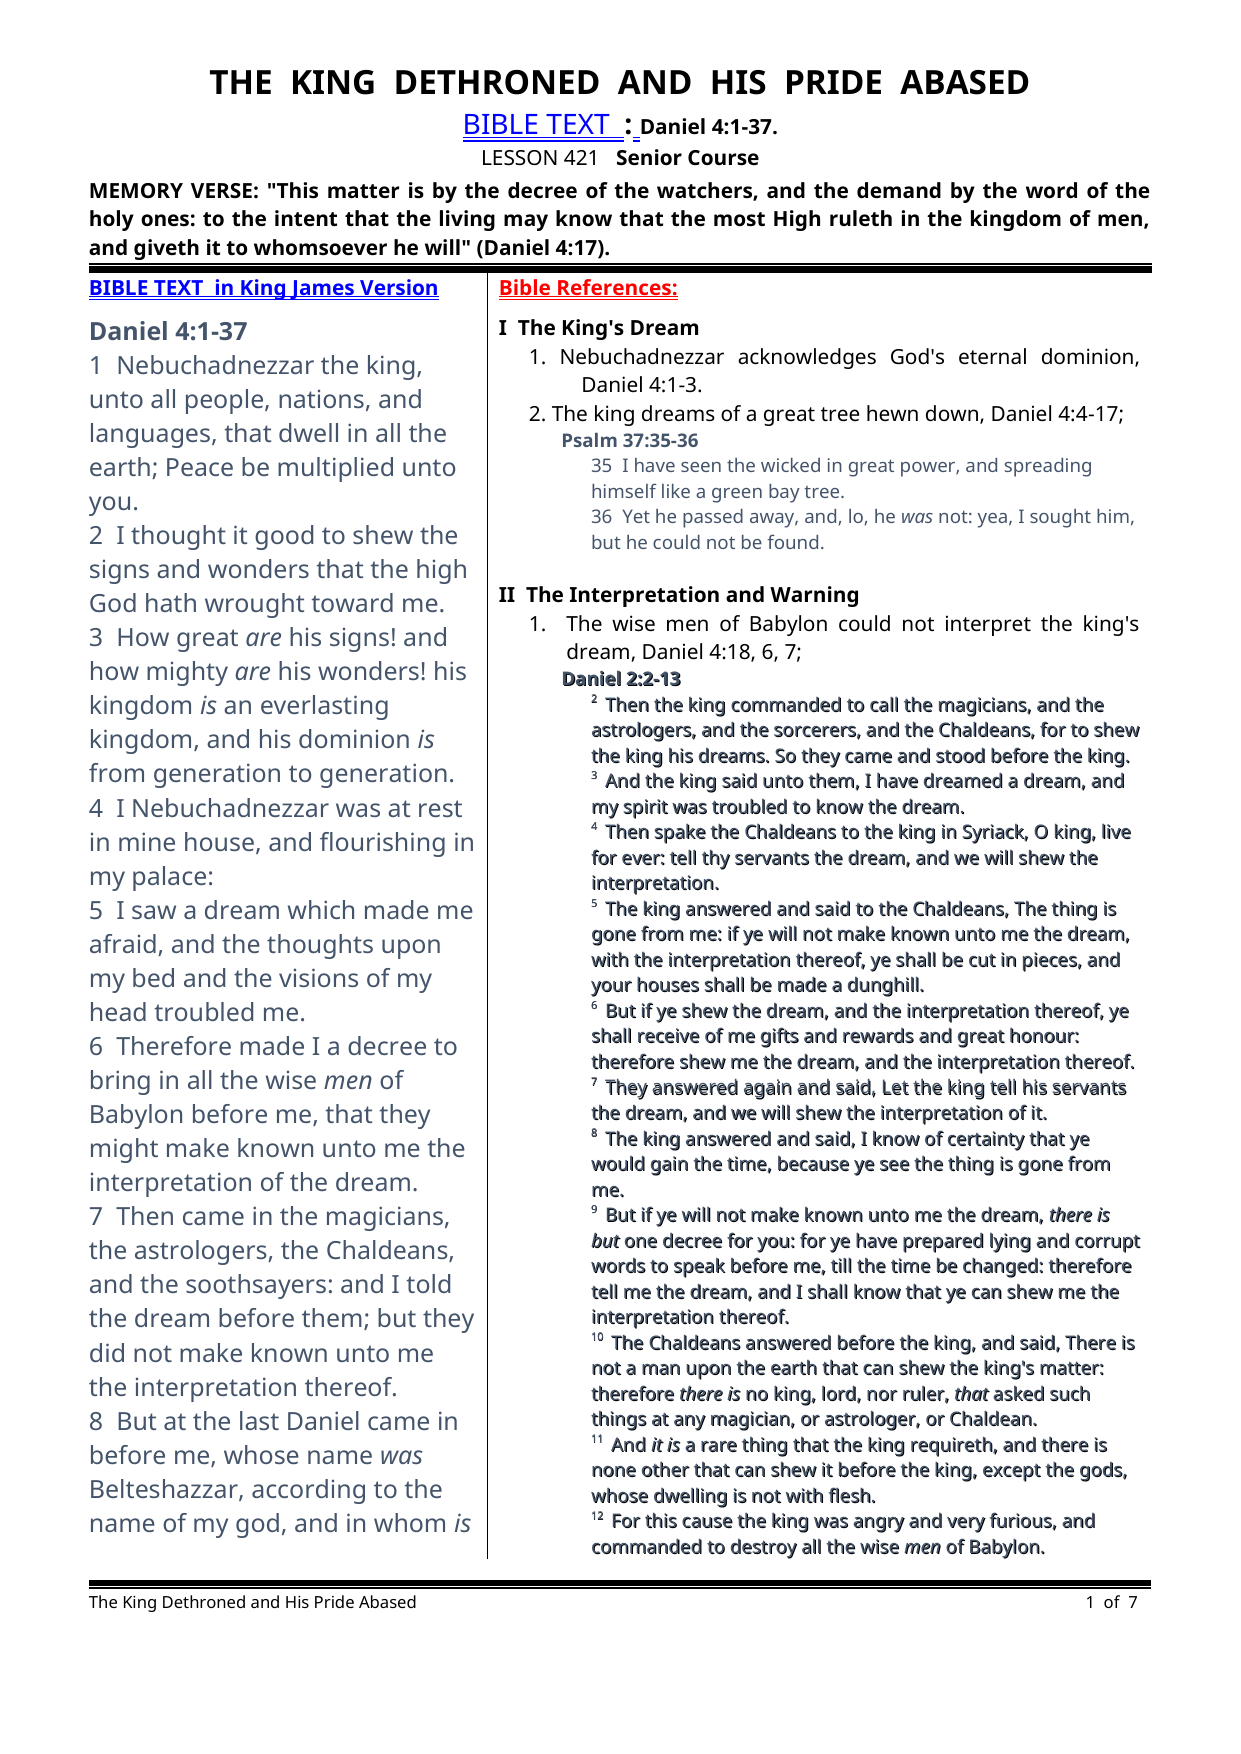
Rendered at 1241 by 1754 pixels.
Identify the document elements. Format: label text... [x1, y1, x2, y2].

table_header Bible References: [488, 273, 1152, 313]
text MEMORY VERSE: "This matter is by the decree of the watchers, and the demand by the word of the holy ones: to the intent that the living may know that the most High ruleth in the kingdom of men, and giveth it to whomsoever he will" (Daniel 4:17). [89, 176, 1152, 263]
table_header BIBLE TEXT in King James Version [78, 273, 487, 313]
title THE KING DETHRONED AND HIS PRIDE ABASED [89, 59, 1151, 104]
text BIBLE TEXT : Daniel 4:1-37. [89, 104, 1151, 143]
text LESSON 421 Senior Course [89, 143, 1151, 171]
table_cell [78, 313, 487, 1559]
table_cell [488, 313, 1152, 1559]
